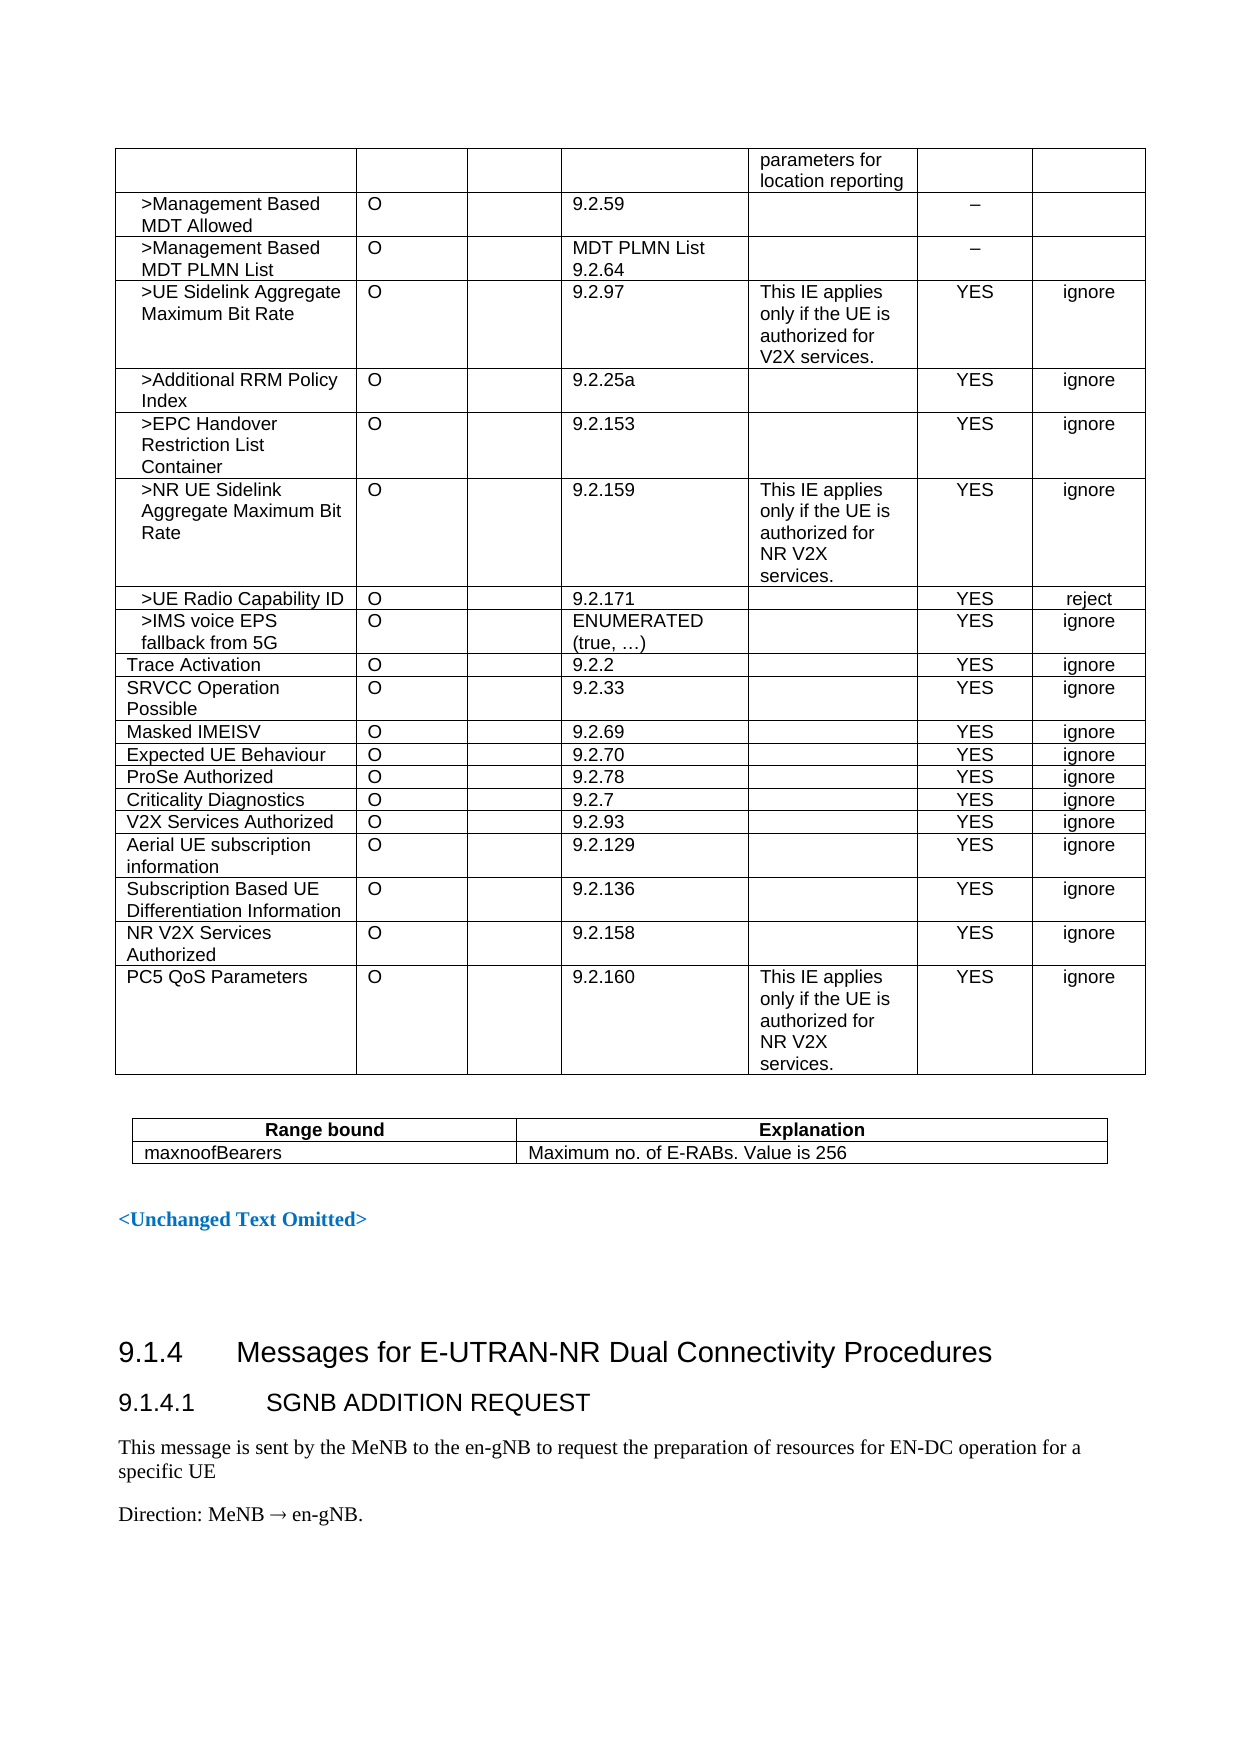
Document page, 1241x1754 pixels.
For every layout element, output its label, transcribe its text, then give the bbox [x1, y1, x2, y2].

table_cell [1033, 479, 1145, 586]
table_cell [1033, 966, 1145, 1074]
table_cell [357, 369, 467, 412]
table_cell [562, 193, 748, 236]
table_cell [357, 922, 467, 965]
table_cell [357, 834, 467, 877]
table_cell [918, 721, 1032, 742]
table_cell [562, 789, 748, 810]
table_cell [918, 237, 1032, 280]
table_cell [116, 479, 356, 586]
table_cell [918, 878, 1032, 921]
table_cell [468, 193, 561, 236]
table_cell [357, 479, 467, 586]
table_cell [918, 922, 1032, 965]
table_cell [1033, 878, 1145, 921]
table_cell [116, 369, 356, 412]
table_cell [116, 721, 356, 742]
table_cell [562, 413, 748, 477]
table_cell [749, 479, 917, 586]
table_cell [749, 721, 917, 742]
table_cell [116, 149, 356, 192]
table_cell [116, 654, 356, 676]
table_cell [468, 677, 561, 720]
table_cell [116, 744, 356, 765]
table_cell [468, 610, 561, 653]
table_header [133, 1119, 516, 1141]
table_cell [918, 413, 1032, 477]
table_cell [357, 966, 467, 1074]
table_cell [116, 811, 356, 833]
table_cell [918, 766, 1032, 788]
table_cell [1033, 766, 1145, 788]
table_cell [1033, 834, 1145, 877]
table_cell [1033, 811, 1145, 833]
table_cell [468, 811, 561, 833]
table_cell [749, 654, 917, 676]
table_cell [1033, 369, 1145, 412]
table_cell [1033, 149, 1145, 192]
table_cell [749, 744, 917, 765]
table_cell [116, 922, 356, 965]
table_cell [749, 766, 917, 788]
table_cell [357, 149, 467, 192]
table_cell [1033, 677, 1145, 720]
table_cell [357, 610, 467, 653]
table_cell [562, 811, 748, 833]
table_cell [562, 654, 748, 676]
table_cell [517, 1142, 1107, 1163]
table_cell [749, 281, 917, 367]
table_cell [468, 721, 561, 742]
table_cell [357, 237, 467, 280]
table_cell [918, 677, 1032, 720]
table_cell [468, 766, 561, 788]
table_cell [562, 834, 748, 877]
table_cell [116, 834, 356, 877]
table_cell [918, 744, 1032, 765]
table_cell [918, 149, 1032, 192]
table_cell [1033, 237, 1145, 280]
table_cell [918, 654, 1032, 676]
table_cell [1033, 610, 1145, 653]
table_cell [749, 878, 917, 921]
subtitle 9.1.4 Messages for E-UTRAN-NR Dual Connectivity Procedures [118, 1336, 1122, 1369]
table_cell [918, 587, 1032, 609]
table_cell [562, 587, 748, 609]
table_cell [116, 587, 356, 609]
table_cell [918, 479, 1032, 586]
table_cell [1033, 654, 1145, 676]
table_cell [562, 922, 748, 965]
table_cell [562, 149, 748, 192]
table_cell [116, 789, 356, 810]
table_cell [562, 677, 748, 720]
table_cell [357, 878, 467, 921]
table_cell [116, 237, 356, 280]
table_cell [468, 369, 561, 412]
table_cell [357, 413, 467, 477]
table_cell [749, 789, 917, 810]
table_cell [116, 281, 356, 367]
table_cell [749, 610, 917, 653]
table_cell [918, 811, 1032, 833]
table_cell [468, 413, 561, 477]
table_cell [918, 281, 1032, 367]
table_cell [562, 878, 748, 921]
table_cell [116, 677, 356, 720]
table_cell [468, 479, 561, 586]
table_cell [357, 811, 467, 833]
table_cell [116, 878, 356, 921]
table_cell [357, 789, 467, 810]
text Direction: MeNB en-gNB. [118, 1502, 1122, 1526]
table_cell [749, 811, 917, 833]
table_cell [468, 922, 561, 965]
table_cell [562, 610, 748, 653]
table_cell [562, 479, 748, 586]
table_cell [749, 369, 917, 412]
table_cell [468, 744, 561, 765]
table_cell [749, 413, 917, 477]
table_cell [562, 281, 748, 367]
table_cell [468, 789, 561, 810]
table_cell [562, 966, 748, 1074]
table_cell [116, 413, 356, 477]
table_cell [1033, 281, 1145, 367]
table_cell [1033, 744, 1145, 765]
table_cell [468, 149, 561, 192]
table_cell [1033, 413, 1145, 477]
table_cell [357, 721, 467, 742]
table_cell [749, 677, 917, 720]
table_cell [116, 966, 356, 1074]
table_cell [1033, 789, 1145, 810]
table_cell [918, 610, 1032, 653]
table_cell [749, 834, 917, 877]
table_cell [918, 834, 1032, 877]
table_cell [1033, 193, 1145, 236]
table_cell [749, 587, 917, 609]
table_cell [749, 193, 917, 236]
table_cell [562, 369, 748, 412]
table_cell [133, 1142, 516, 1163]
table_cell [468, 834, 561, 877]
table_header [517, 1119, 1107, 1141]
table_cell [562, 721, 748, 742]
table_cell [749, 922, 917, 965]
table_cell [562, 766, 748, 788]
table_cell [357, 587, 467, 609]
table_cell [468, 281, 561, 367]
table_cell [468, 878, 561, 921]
subtitle 9.1.4.1 SGNB ADDITION REQUEST [118, 1388, 1122, 1417]
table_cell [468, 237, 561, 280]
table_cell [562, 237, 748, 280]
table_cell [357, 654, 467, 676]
text This message is sent by the MeNB to the en-gNB to request the preparation of resources for EN-DC operation for a specific UE [118, 1435, 1122, 1483]
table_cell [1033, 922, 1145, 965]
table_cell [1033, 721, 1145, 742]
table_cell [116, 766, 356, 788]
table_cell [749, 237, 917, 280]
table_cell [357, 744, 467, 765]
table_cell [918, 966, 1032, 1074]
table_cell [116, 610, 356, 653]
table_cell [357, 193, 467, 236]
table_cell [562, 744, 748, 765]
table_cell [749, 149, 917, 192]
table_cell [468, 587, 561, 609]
text <Unchanged Text Omitted> [118, 1207, 1122, 1231]
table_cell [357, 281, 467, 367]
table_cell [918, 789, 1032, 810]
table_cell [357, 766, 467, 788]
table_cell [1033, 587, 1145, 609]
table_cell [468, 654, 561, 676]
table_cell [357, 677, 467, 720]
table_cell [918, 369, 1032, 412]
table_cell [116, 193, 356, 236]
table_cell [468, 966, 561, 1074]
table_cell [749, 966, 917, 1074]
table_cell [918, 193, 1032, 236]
